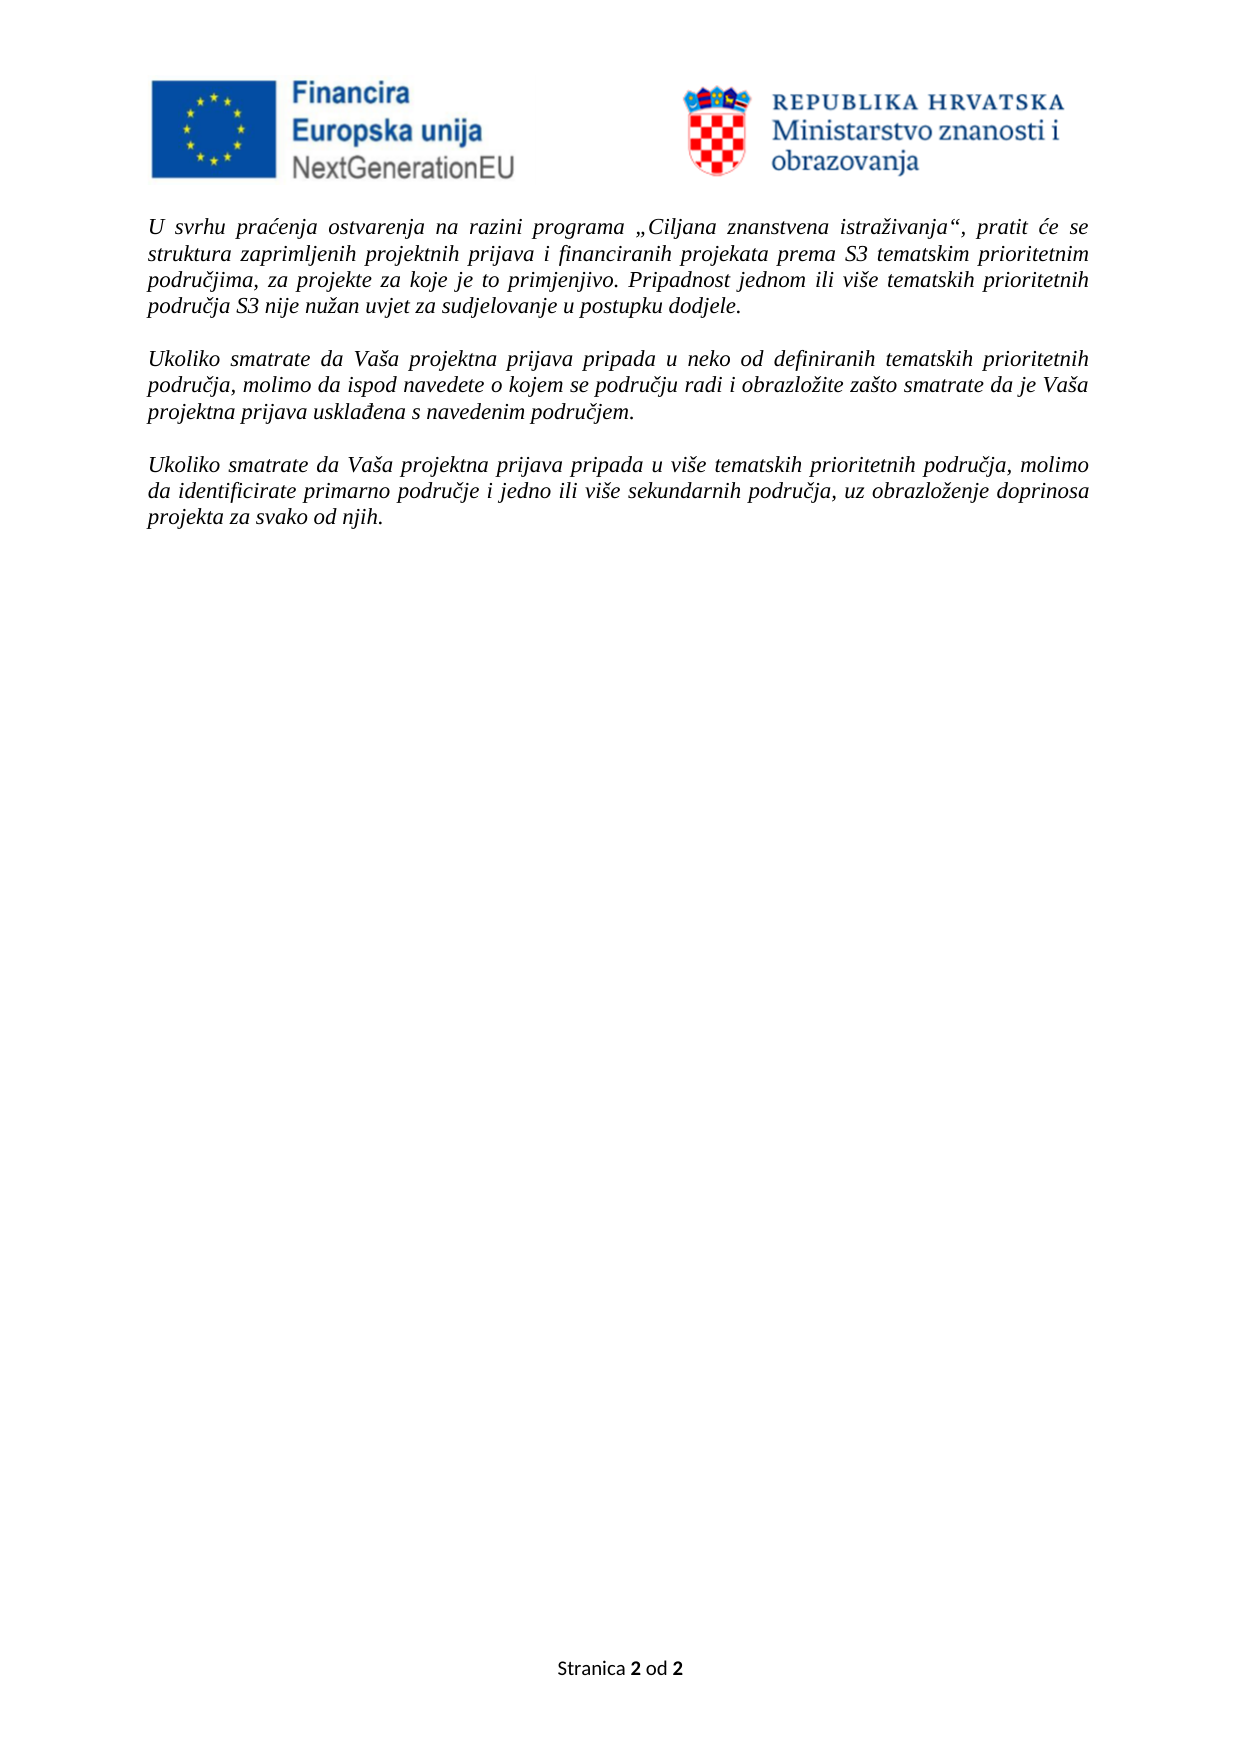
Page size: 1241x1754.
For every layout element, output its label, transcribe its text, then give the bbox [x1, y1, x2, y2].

text Ukoliko smatrate da Vaša projektna prijava pripada u neko od definiranih tematskih prioritetnih područja, molimo da ispod navedete o kojem se području radi i obrazložite zašto smatrate da je Vaša projektna prijava usklađena s navedenim područjem. [148, 345, 1093, 424]
text Ukoliko smatrate da Vaša projektna prijava pripada u više tematskih prioritetnih područja, molimo da identificirate primarno područje i jedno ili više sekundarnih područja, uz obrazloženje doprinosa projekta za svako od njih. [148, 451, 1093, 530]
picture [147, 75, 537, 185]
picture [673, 73, 1078, 185]
text U svrhu praćenja ostvarenja na razini programa „Ciljana znanstvena istraživanja“, pratit će se struktura zaprimljenih projektnih prijava i financiranih projekata prema S3 tematskim prioritetnim područjima, za projekte za koje je to primjenjivo. Pripadnost jednom ili više tematskih prioritetnih područja S3 nije nužan uvjet za sudjelovanje u postupku dodjele. [148, 213, 1093, 319]
